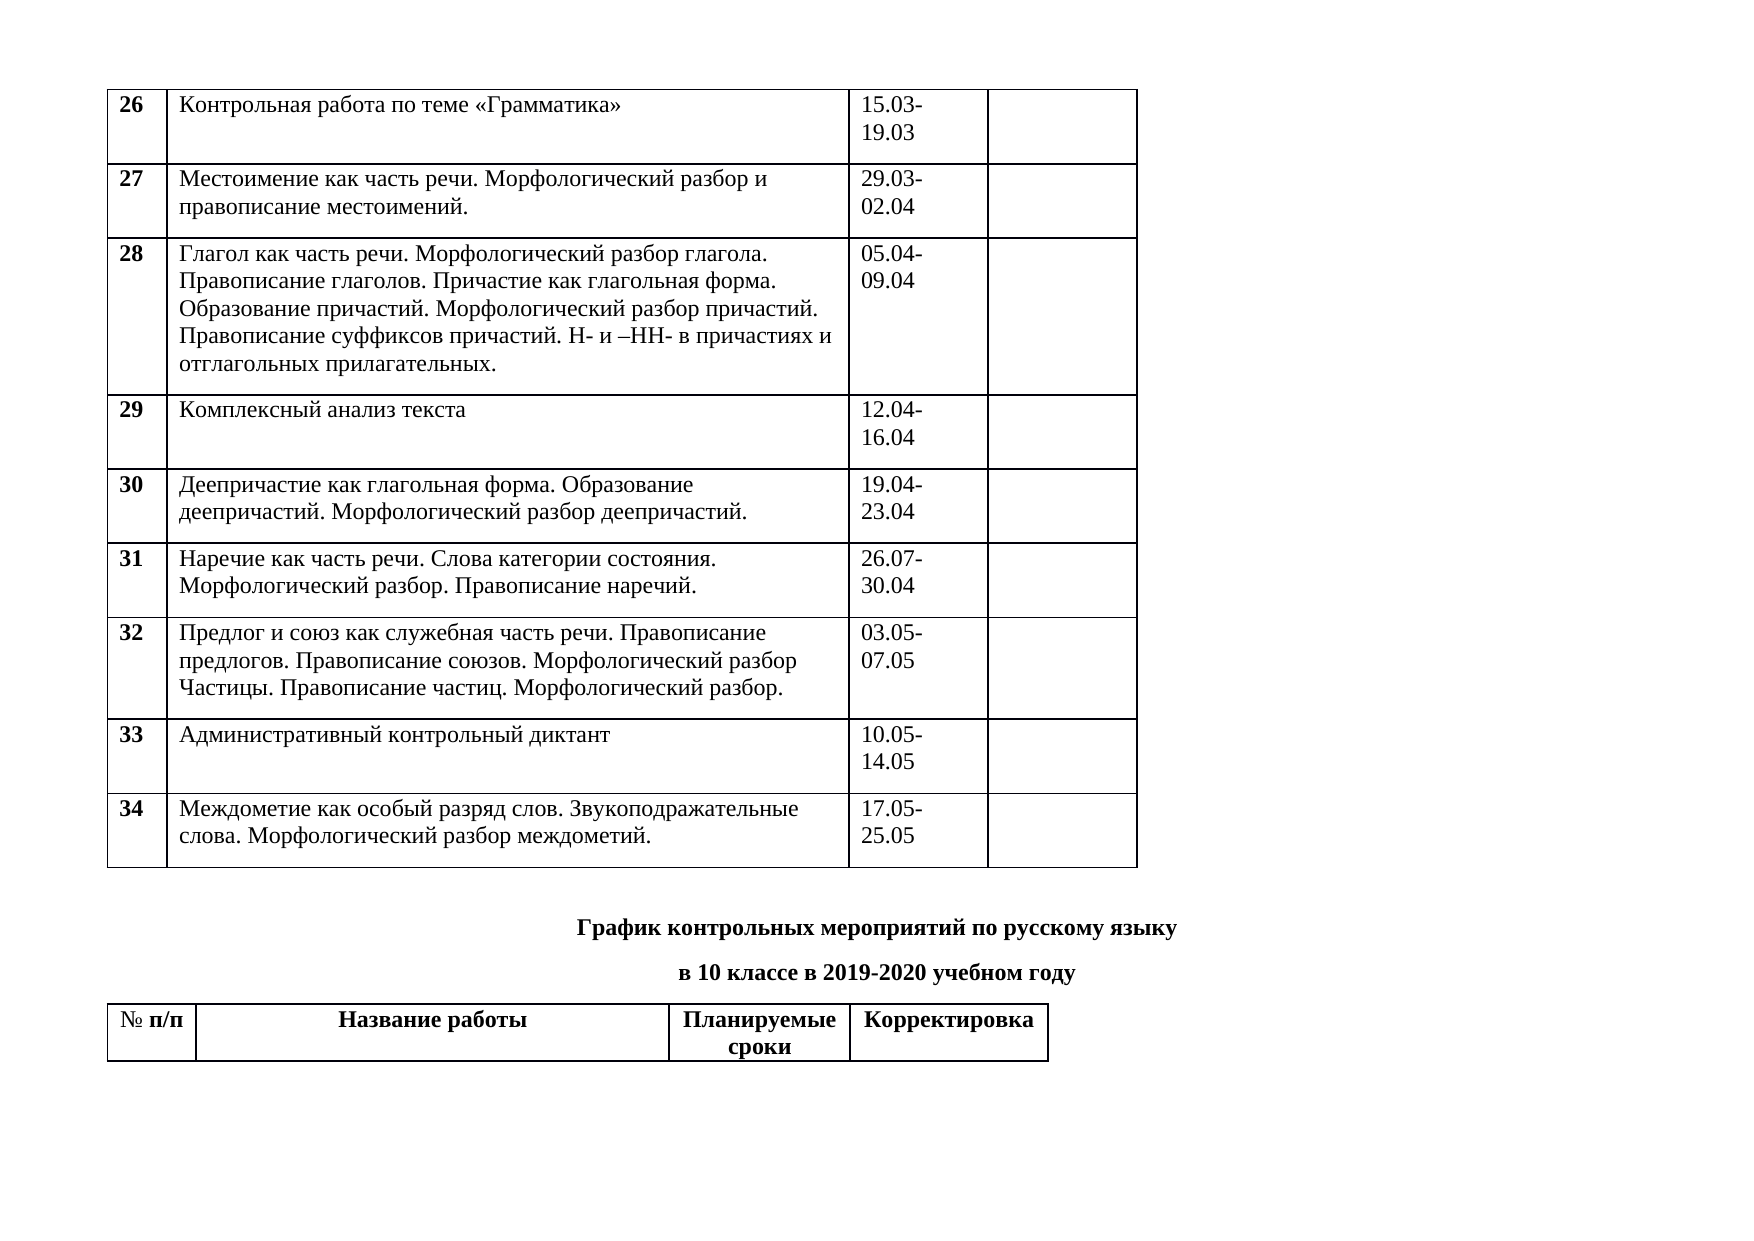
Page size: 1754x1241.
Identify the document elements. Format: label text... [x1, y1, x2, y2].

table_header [670, 1005, 849, 1060]
table_cell [989, 239, 1136, 394]
table_cell 28 [108, 239, 166, 394]
table_cell [989, 794, 1136, 867]
table_header № п/п [108, 1005, 195, 1060]
table_cell [989, 165, 1136, 237]
table_cell 33 [108, 720, 166, 792]
table_cell 19.04-23.04 [850, 470, 987, 542]
table_cell Деепричастие как глагольная форма. Образование деепричастий. Морфологический разбор деепричастий. [168, 470, 848, 542]
table_cell [989, 618, 1136, 718]
table_cell Наречие как часть речи. Слова категории состояния. Морфологический разбор. Правописание наречий. [168, 544, 848, 616]
table_header Корректировка [851, 1005, 1047, 1060]
table_cell [989, 90, 1136, 163]
table_cell 29.03-02.04 [850, 165, 987, 237]
table_cell 05.04-09.04 [850, 239, 987, 394]
text в 10 классе в 2019-2020 учебном году [118, 958, 1636, 986]
table_cell 12.04-16.04 [850, 396, 987, 468]
table_cell 26 [108, 90, 166, 163]
table_cell 30 [108, 470, 166, 542]
table_cell 31 [108, 544, 166, 616]
table_header Название работы [197, 1005, 668, 1060]
table_cell [989, 544, 1136, 616]
table_cell Предлог и союз как служебная часть речи. Правописание предлогов. Правописание союзов. Морфологический разбор Частицы. Правописание частиц. Морфологический разбор. [168, 618, 848, 718]
table_cell Контрольная работа по теме «Грамматика» [168, 90, 848, 163]
table_cell 32 [108, 618, 166, 718]
table_cell 27 [108, 165, 166, 237]
table_cell [989, 470, 1136, 542]
table_cell 29 [108, 396, 166, 468]
table_cell Комплексный анализ текста [168, 396, 848, 468]
text График контрольных мероприятий по русскому языку [118, 913, 1636, 941]
table_cell 26.07-30.04 [850, 544, 987, 616]
table_cell 34 [108, 794, 166, 867]
table_cell Местоимение как часть речи. Морфологический разбор и правописание местоимений. [168, 165, 848, 237]
table_cell 15.03-19.03 [850, 90, 987, 163]
table_cell 10.05-14.05 [850, 720, 987, 792]
table_cell Междометие как особый разряд слов. Звукоподражательные слова. Морфологический разбор междометий. [168, 794, 848, 867]
table_cell [989, 396, 1136, 468]
table_cell Глагол как часть речи. Морфологический разбор глагола. Правописание глаголов. Причастие как глагольная форма. Образование причастий. Морфологический разбор причастий. Правописание суффиксов причастий. Н- и –НН- в причастиях и отглагольных прилагательных. [168, 239, 848, 394]
table_cell Административный контрольный диктант [168, 720, 848, 792]
table_cell 03.05-07.05 [850, 618, 987, 718]
table_cell 17.05-25.05 [850, 794, 987, 867]
table_cell [989, 720, 1136, 792]
